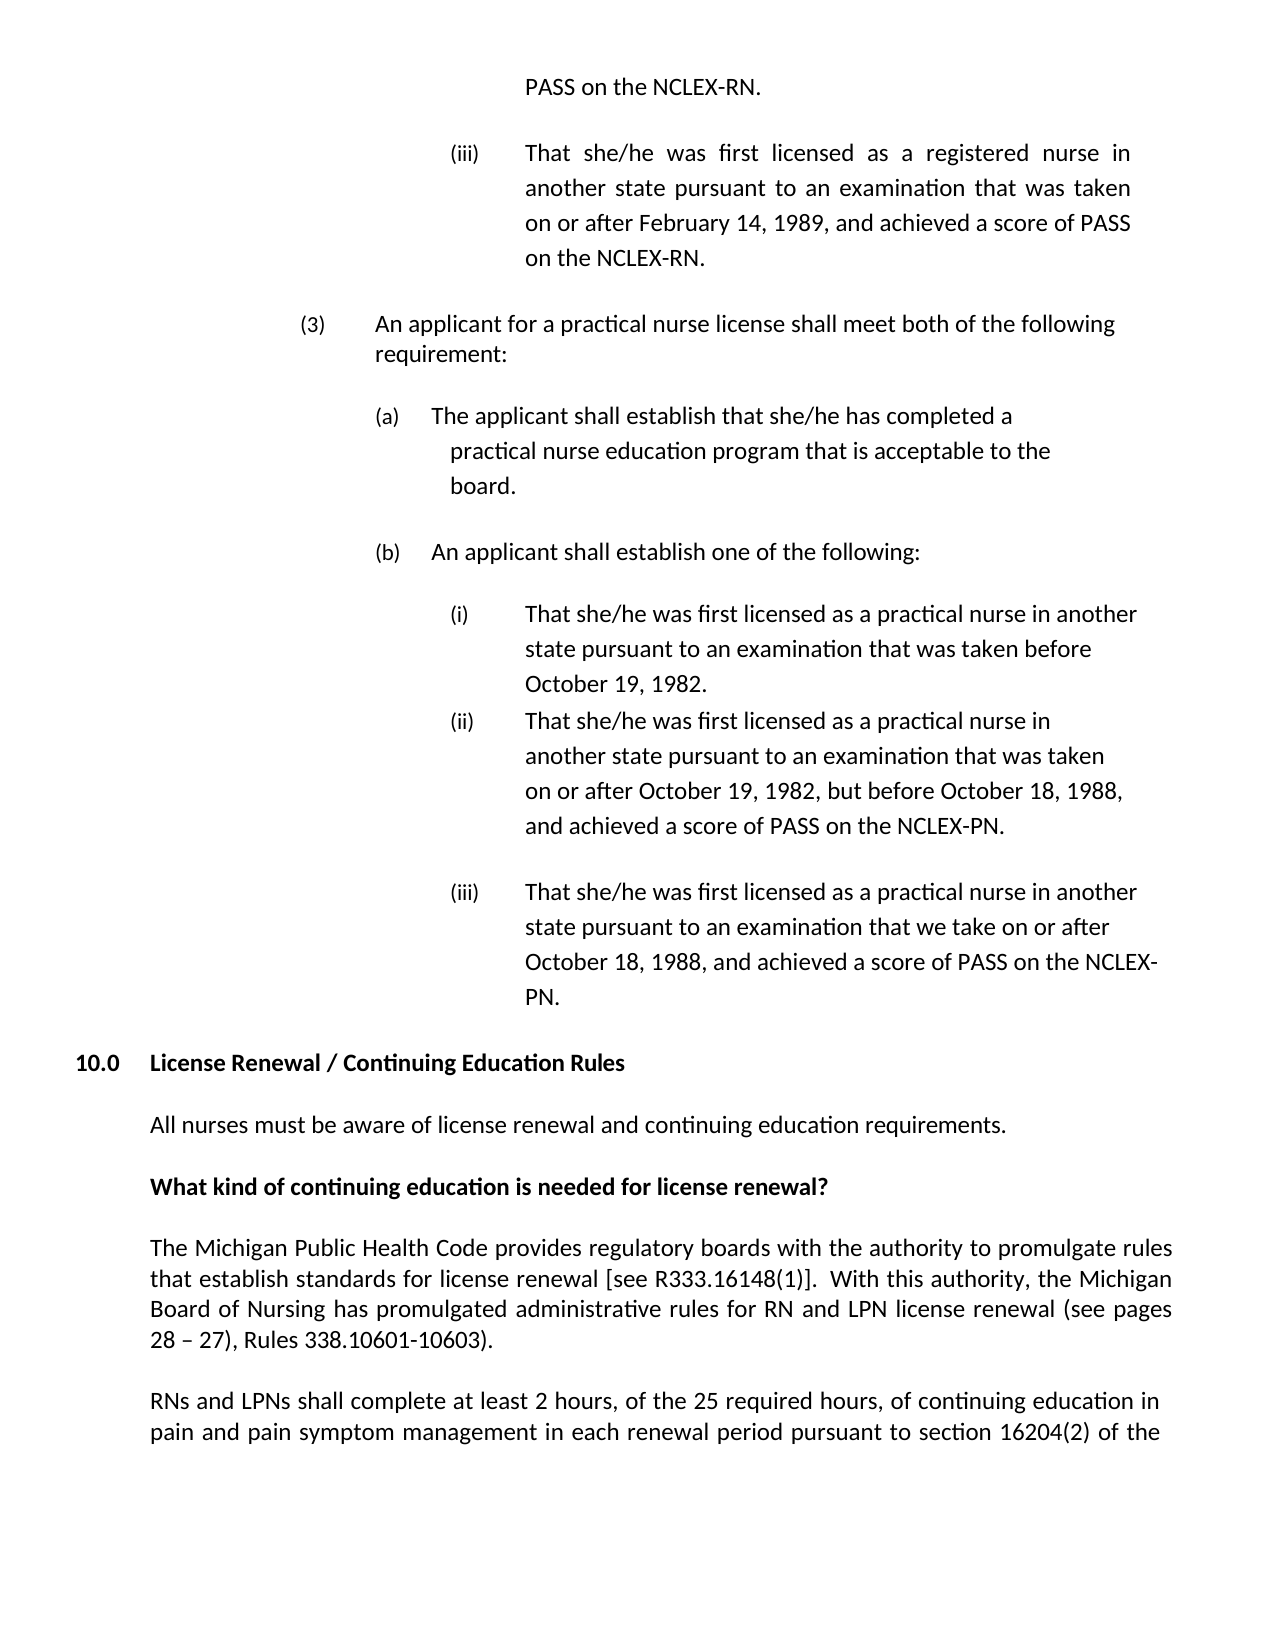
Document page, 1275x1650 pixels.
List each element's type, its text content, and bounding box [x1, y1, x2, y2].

text All nurses must be aware of license renewal and continuing education requirements. [150, 1109, 1200, 1140]
list That she/he was first licensed as a registered nurse in another state pursuant to an examination that was taken on or after February 14, 1989, and achieved a score of PASS on the NCLEX-RN. [450, 137, 1131, 272]
list That she/he was first licensed as a practical nurse in another state pursuant to an examination that was taken before October 19, 1982. [450, 598, 1143, 698]
subtitle What kind of continuing education is needed for license renewal? [150, 1171, 1200, 1201]
text The Michigan Public Health Code provides regulatory boards with the authority to promulgate rules that establish standards for license renewal [see R333.16148(1)]. With this authority, the Michigan Board of Nursing has promulgated administrative rules for RN and LPN license renewal (see pages 28 – 27), Rules 338.10601-10603). [150, 1233, 1172, 1355]
subtitle License Renewal / Continuing Education Rules [75, 1047, 1200, 1078]
list An applicant for a practical nurse license shall meet both of the following requirement: [300, 308, 1200, 369]
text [150, 1385, 1162, 1446]
list That she/he was first licensed as a practical nurse in another state pursuant to an examination that we take on or after October 18, 1988, and achieved a score of PASS on the NCLEX-PN. [450, 876, 1172, 1012]
list The applicant shall establish that she/he has completed a practical nurse education program that is acceptable to the board. [375, 400, 1084, 501]
list An applicant shall establish one of the following: [375, 536, 1200, 567]
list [450, 71, 1176, 101]
list That she/he was first licensed as a practical nurse in another state pursuant to an examination that was taken on or after October 19, 1982, but before October 18, 1988, and achieved a score of PASS on the NCLEX-PN. [450, 706, 1132, 841]
